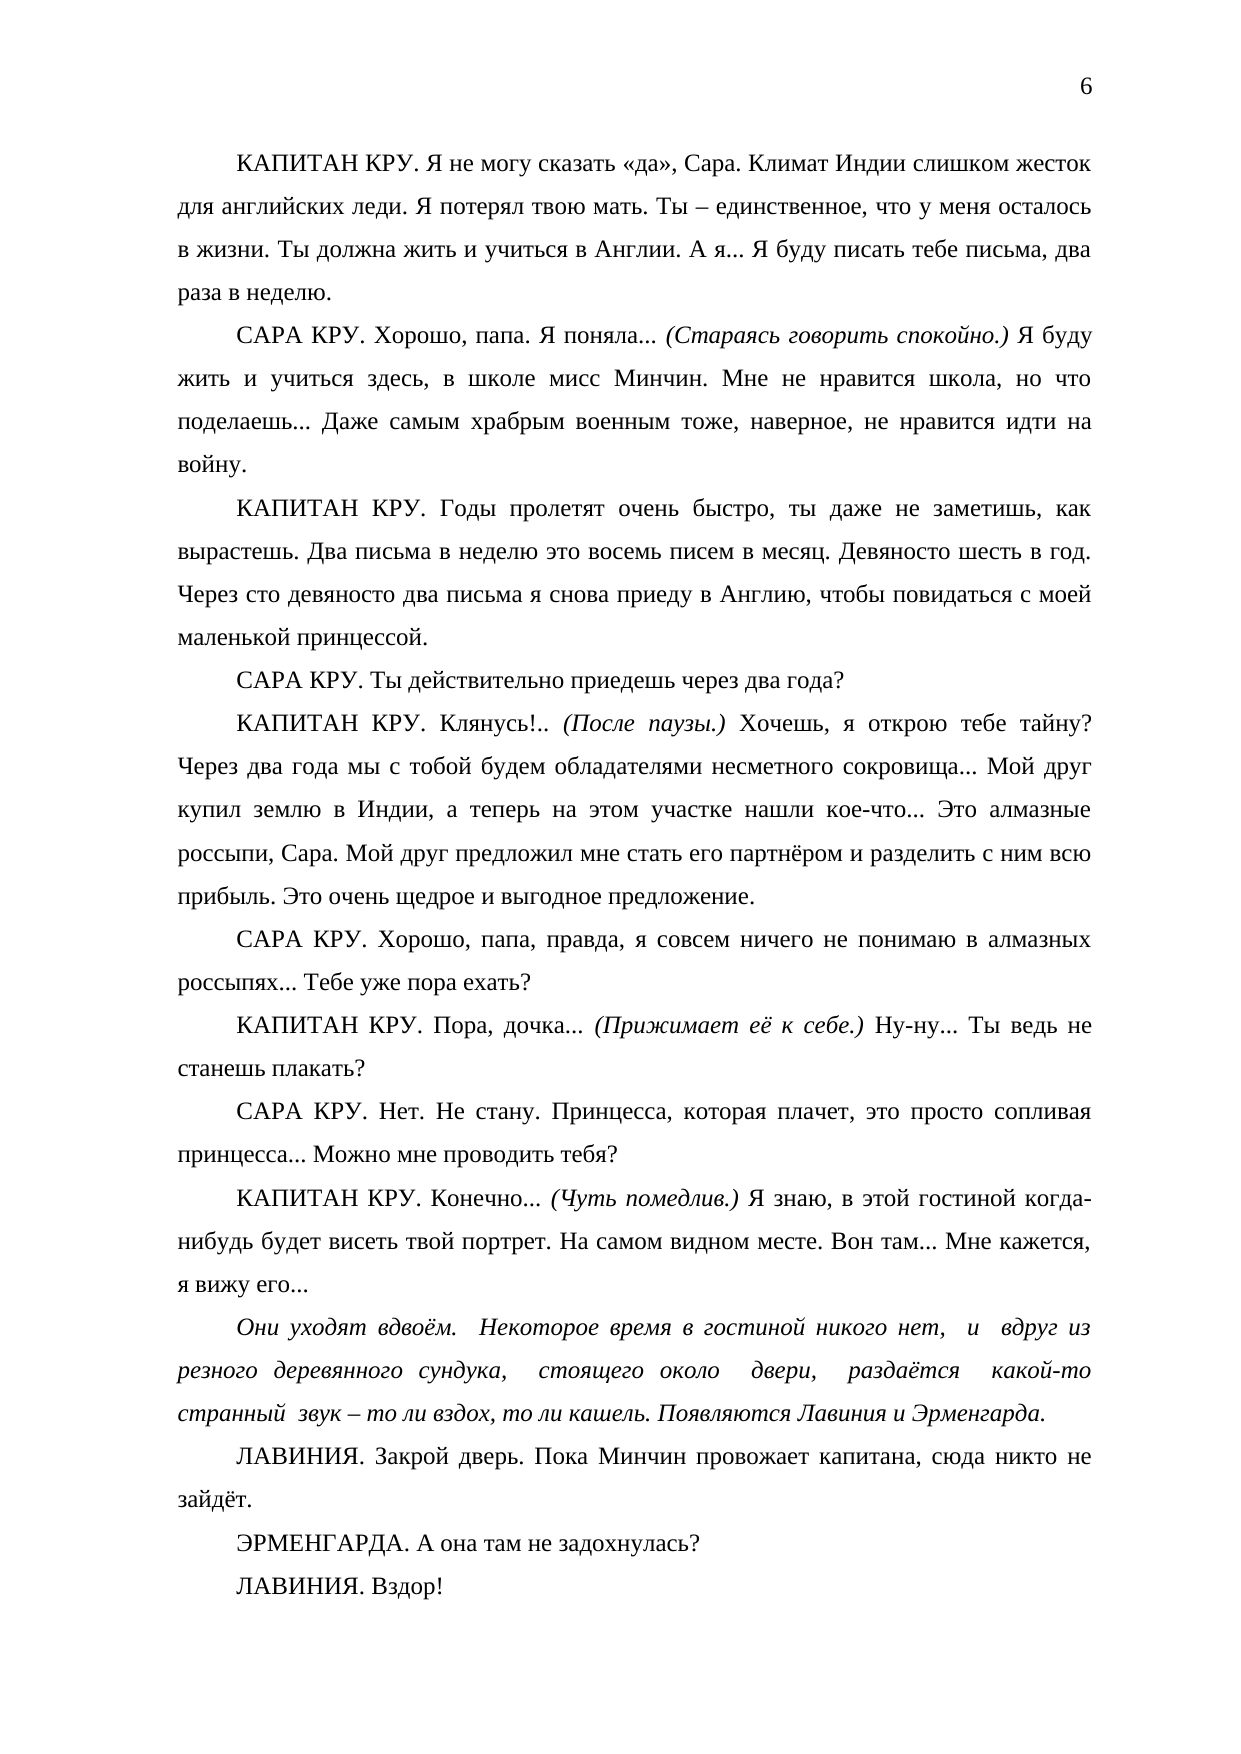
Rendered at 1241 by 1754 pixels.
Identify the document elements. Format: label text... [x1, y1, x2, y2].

text ЛАВИНИЯ. Вздор! [177, 1571, 1092, 1599]
text ЭРМЕНГАРДА. А она там не задохнулась? [177, 1528, 1092, 1556]
text КАПИТАН КРУ. Конечно... (Чуть помедлив.) Я знаю, в этой гостиной когда-нибудь будет висеть твой портрет. На самом видном месте. Вон там... Мне кажется, я вижу его... [177, 1183, 1092, 1298]
text ЛАВИНИЯ. Закрой дверь. Пока Минчин провожает капитана, сюда никто не зайдёт. [177, 1441, 1092, 1513]
text КАПИТАН КРУ. Годы пролетят очень быстро, ты даже не заметишь, как вырастешь. Два письма в неделю это восемь писем в месяц. Девяносто шесть в год. Через сто девяносто два письма я снова приеду в Англию, чтобы повидаться с моей маленькой принцессой. [177, 493, 1092, 651]
text САРА КРУ. Нет. Не стану. Принцесса, которая плачет, это просто сопливая принцесса... Можно мне проводить тебя? [177, 1096, 1092, 1168]
text КАПИТАН КРУ. Клянусь!.. (После паузы.) Хочешь, я открою тебе тайну? Через два года мы с тобой будем обладателями несметного сокровища... Мой друг купил землю в Индии, а теперь на этом участке нашли кое-что... Это алмазные россыпи, Сара. Мой друг предложил мне стать его партнёром и разделить с ним всю прибыль. Это очень щедрое и выгодное предложение. [177, 708, 1092, 909]
text САРА КРУ. Ты действительно приедешь через два года? [177, 665, 1092, 694]
text КАПИТАН КРУ. Я не могу сказать «да», Сара. Климат Индии слишком жесток для английских леди. Я потерял твою мать. Ты – единственное, что у меня осталось в жизни. Ты должна жить и учиться в Англии. А я... Я буду писать тебе письма, два раза в неделю. [177, 148, 1092, 306]
text САРА КРУ. Хорошо, папа, правда, я совсем ничего не понимаю в алмазных россыпях... Тебе уже пора ехать? [177, 924, 1092, 996]
text САРА КРУ. Хорошо, папа. Я поняла... (Стараясь говорить спокойно.) Я буду жить и учиться здесь, в школе мисс Минчин. Мне не нравится школа, но что поделаешь... Даже самым храбрым военным тоже, наверное, не нравится идти на войну. [177, 320, 1092, 478]
text КАПИТАН КРУ. Пора, дочка... (Прижимает её к себе.) Ну-ну... Ты ведь не станешь плакать? [177, 1010, 1092, 1082]
text Они уходят вдвоём. Некоторое время в гостиной никого нет, и вдруг из резного деревянного сундука, стоящего около двери, раздаётся какой-то странный звук – то ли вздох, то ли кашель. Появляются Лавиния и Эрменгарда. [177, 1312, 1092, 1427]
